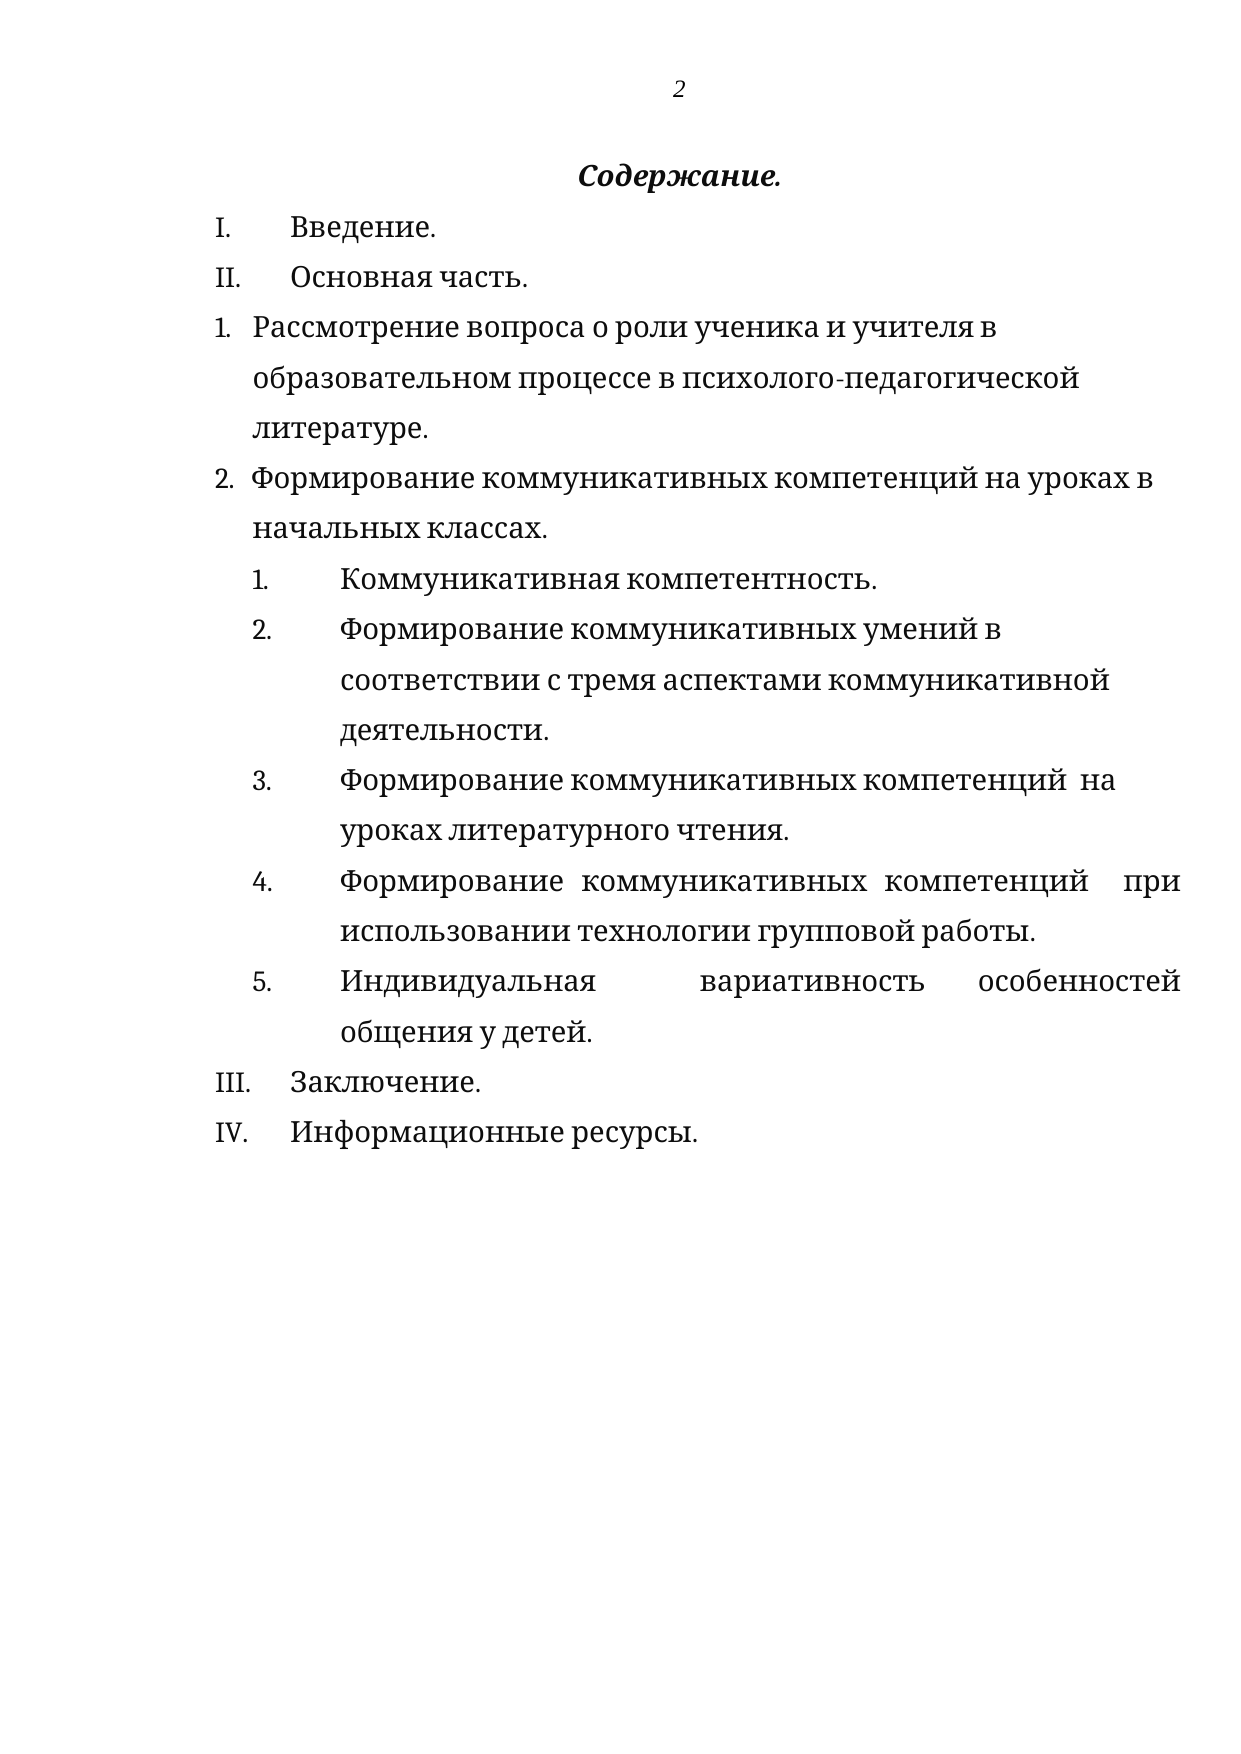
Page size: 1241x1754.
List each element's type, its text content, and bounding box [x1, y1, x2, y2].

list Формирование коммуникативных компетенций при использовании технологии групповой работы. [252, 865, 1181, 949]
list Индивидуальная вариативность особенностей общения у детей. [252, 966, 1181, 1049]
text Содержание. [177, 161, 1181, 194]
list Основная часть. [215, 261, 1181, 295]
list Формирование коммуникативных компетенций на уроках литературного чтения. [252, 764, 1181, 848]
list Формирование коммуникативных компетенций на уроках в начальных классах. [215, 462, 1181, 546]
list Заключение. [215, 1066, 1181, 1100]
list Формирование коммуникативных умений в соответствии с тремя аспектами коммуникативной деятельности. [252, 613, 1181, 747]
list Введение. [215, 211, 1181, 244]
list Информационные ресурсы. [215, 1116, 1181, 1150]
list Коммуникативная компетентность. [252, 563, 1181, 597]
list Рассмотрение вопроса о роли ученика и учителя в образовательном процессе в психолого-педагогической литературе. [215, 311, 1181, 446]
